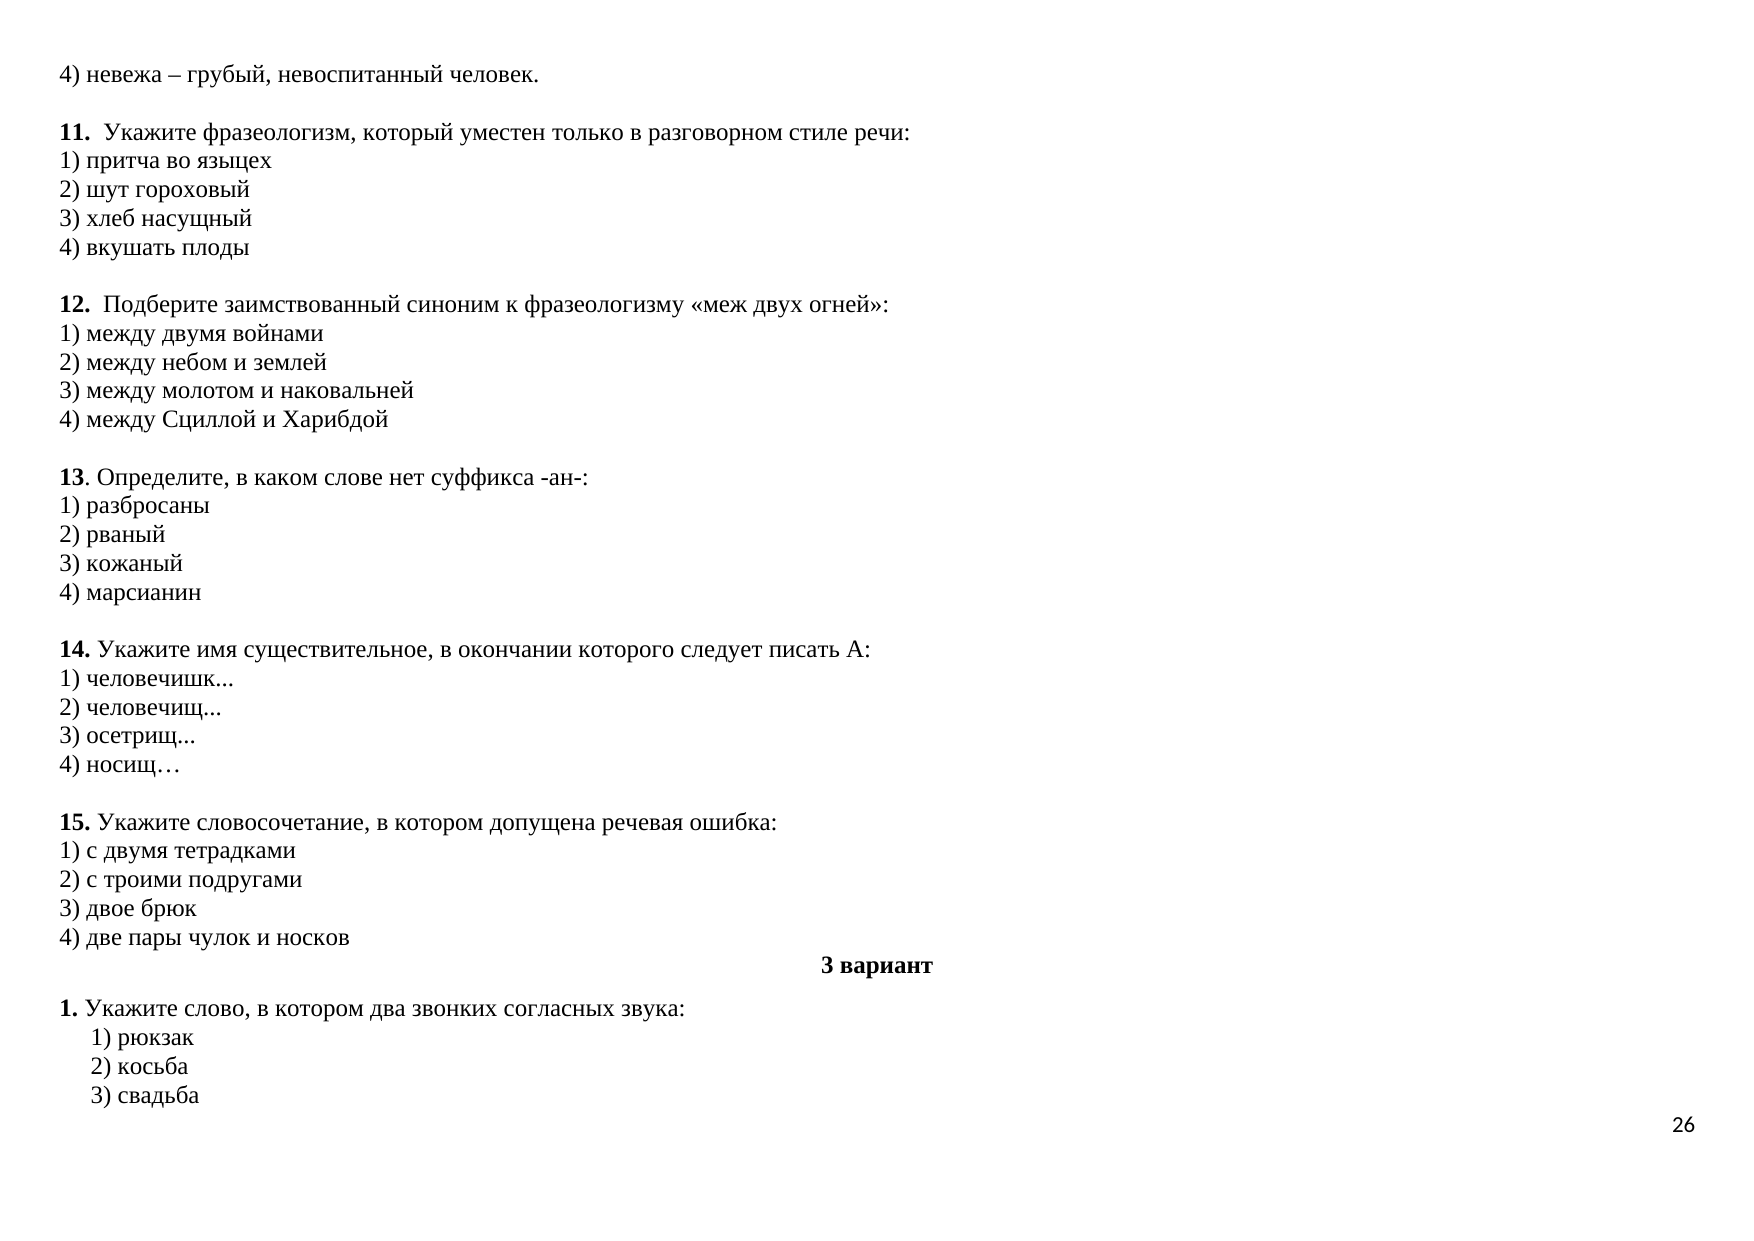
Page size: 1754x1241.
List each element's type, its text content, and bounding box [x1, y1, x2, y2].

text 13. Определите, в каком слове нет суффикса -ан-: [59, 462, 1695, 490]
text 4) носищ… [59, 749, 1695, 778]
text 4) две пары чулок и носков [59, 922, 1695, 950]
text 3) между молотом и наковальней [59, 375, 1695, 404]
text 4) между Сциллой и Харибдой [59, 404, 1695, 433]
text 1) человечишк... [59, 663, 1695, 692]
text 12. Подберите заимствованный синоним к фразеологизму «меж двух огней»: [59, 289, 1695, 318]
text 14. Укажите имя существительное, в окончании которого следует писать А: [59, 634, 1695, 663]
text 3) двое брюк [59, 893, 1695, 922]
text 2) с троими подругами [59, 864, 1695, 893]
text 2) шут гороховый [59, 174, 1695, 203]
text 11. Укажите фразеологизм, который уместен только в разговорном стиле речи: [59, 117, 1695, 145]
text 1) разбросаны [59, 490, 1695, 519]
text 2) между небом и землей [59, 347, 1695, 375]
text 3) осетрищ... [59, 720, 1695, 749]
text 3 вариант [59, 950, 1695, 979]
text 2) рваный [59, 519, 1695, 548]
text 2) человечищ... [59, 692, 1695, 720]
text 4) невежа – грубый, невоспитанный человек. [59, 59, 1695, 88]
text 2) косьба [59, 1051, 1695, 1080]
text 1) притча во языцех [59, 145, 1695, 174]
text 4) вкушать плоды [59, 232, 1695, 260]
text 15. Укажите словосочетание, в котором допущена речевая ошибка: [59, 807, 1695, 835]
text 3) хлеб насущный [59, 203, 1695, 232]
text 1) с двумя тетрадками [59, 835, 1695, 864]
text 1) рюкзак [59, 1022, 1695, 1051]
text 4) марсианин [59, 577, 1695, 605]
text 3) свадьба [59, 1080, 1695, 1108]
text 3) кожаный [59, 548, 1695, 577]
text 1) между двумя войнами [59, 318, 1695, 347]
text 1. Укажите слово, в котором два звонких согласных звука: [59, 993, 1695, 1022]
